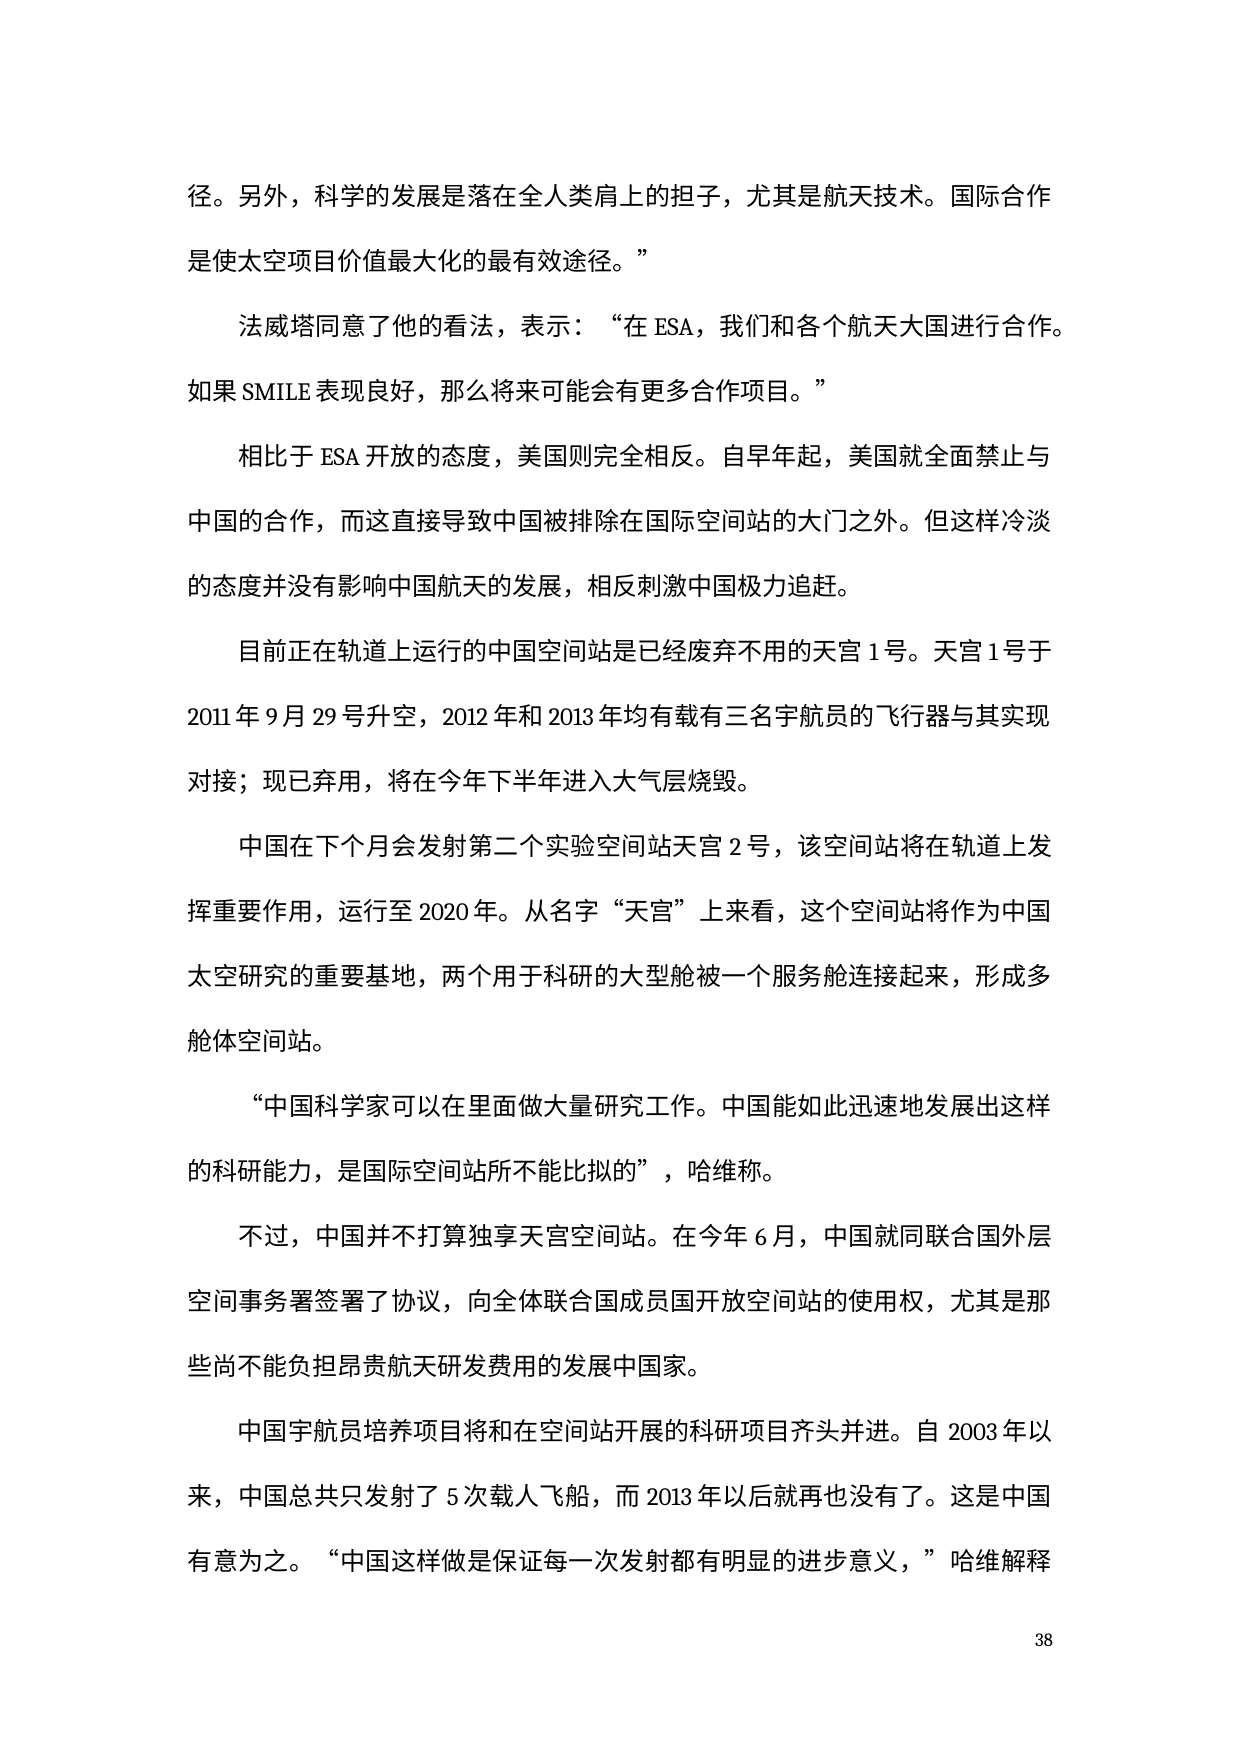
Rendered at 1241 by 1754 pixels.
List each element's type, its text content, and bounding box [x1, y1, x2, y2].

text “中国科学家可以在里面做大量研究工作。中国能如此迅速地发展出这样的科研能力，是国际空间站所不能比拟的”，哈维称。 [187, 1072, 1053, 1202]
text 相比于ESA开放的态度，美国则完全相反。自早年起，美国就全面禁止与中国的合作，而这直接导致中国被排除在国际空间站的大门之外。但这样冷淡的态度并没有影响中国航天的发展，相反刺激中国极力追赶。 [187, 422, 1053, 617]
text 中国在下个月会发射第二个实验空间站天宫2号，该空间站将在轨道上发挥重要作用，运行至2020年。从名字“天宫”上来看，这个空间站将作为中国太空研究的重要基地，两个用于科研的大型舱被一个服务舱连接起来，形成多舱体空间站。 [187, 812, 1053, 1072]
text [187, 162, 1053, 292]
text 目前正在轨道上运行的中国空间站是已经废弃不用的天宫1号。天宫1号于2011年9月29号升空，2012年和2013年均有载有三名宇航员的飞行器与其实现对接；现已弃用，将在今年下半年进入大气层烧毁。 [187, 617, 1053, 812]
text 法威塔同意了他的看法，表示：“在ESA，我们和各个航天大国进行合作。如果SMILE表现良好，那么将来可能会有更多合作项目。” [187, 292, 1053, 422]
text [187, 1397, 1053, 1592]
text 不过，中国并不打算独享天宫空间站。在今年6月，中国就同联合国外层空间事务署签署了协议，向全体联合国成员国开放空间站的使用权，尤其是那些尚不能负担昂贵航天研发费用的发展中国家。 [187, 1202, 1053, 1397]
